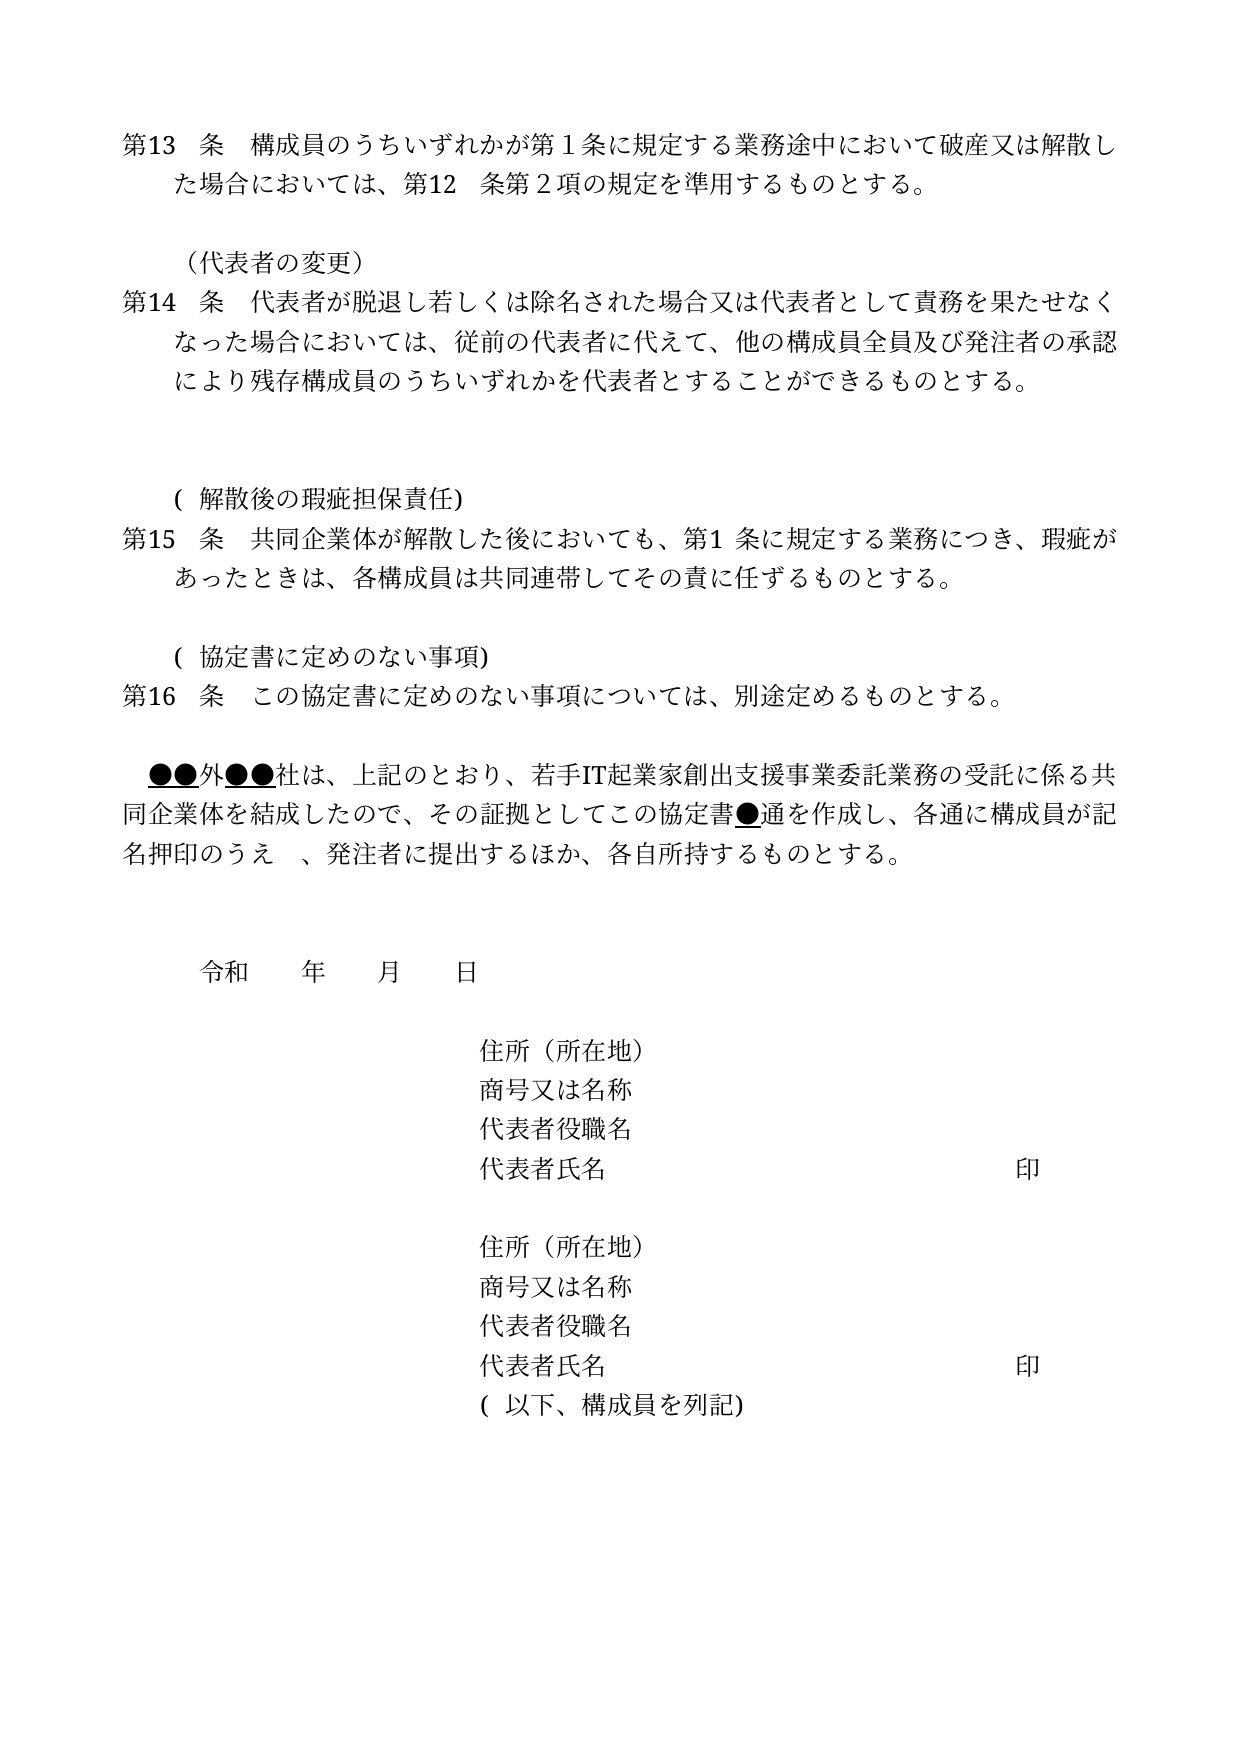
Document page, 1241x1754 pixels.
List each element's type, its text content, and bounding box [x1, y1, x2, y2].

text 第14条 代表者が脱退し若しくは除名された場合又は代表者として責務を果たせなくなった場合においては、従前の代表者に代えて、他の構成員全員及び発注者の承認により残存構成員のうちいずれかを代表者とすることができるものとする。 [122, 281, 1118, 399]
text 令和 年 月 日 [122, 951, 1118, 990]
text 住所（所在地） [122, 1029, 1118, 1069]
text 代表者氏名 印 [122, 1344, 1118, 1384]
text 代表者役職名 [122, 1305, 1118, 1344]
text 第15条 共同企業体が解散した後においても、第1条に規定する業務につき、瑕疵があったときは、各構成員は共同連帯してその責に任ずるものとする。 [122, 518, 1118, 596]
text (以下、構成員を列記) [122, 1384, 1118, 1423]
text (解散後の瑕疵担保責任) [122, 478, 1118, 518]
text 住所（所在地） [122, 1226, 1118, 1266]
text 第13条 構成員のうちいずれかが第１条に規定する業務途中において破産又は解散した場合においては、第12条第２項の規定を準用するものとする。 [122, 124, 1118, 203]
text 代表者役職名 [122, 1108, 1118, 1148]
text 商号又は名称 [122, 1266, 1118, 1305]
text ●●外●●社は、上記のとおり、若手IT起業家創出支援事業委託業務の受託に係る共同企業体を結成したので、その証拠としてこの協定書●通を作成し、各通に構成員が記名押印のうえ、発注者に提出するほか、各自所持するものとする。 [122, 754, 1118, 872]
text 第16条 この協定書に定めのない事項については、別途定めるものとする。 [122, 675, 1118, 714]
text 商号又は名称 [122, 1069, 1118, 1108]
text （代表者の変更） [122, 242, 1118, 281]
text 代表者氏名 印 [122, 1148, 1118, 1187]
text (協定書に定めのない事項) [122, 636, 1118, 675]
